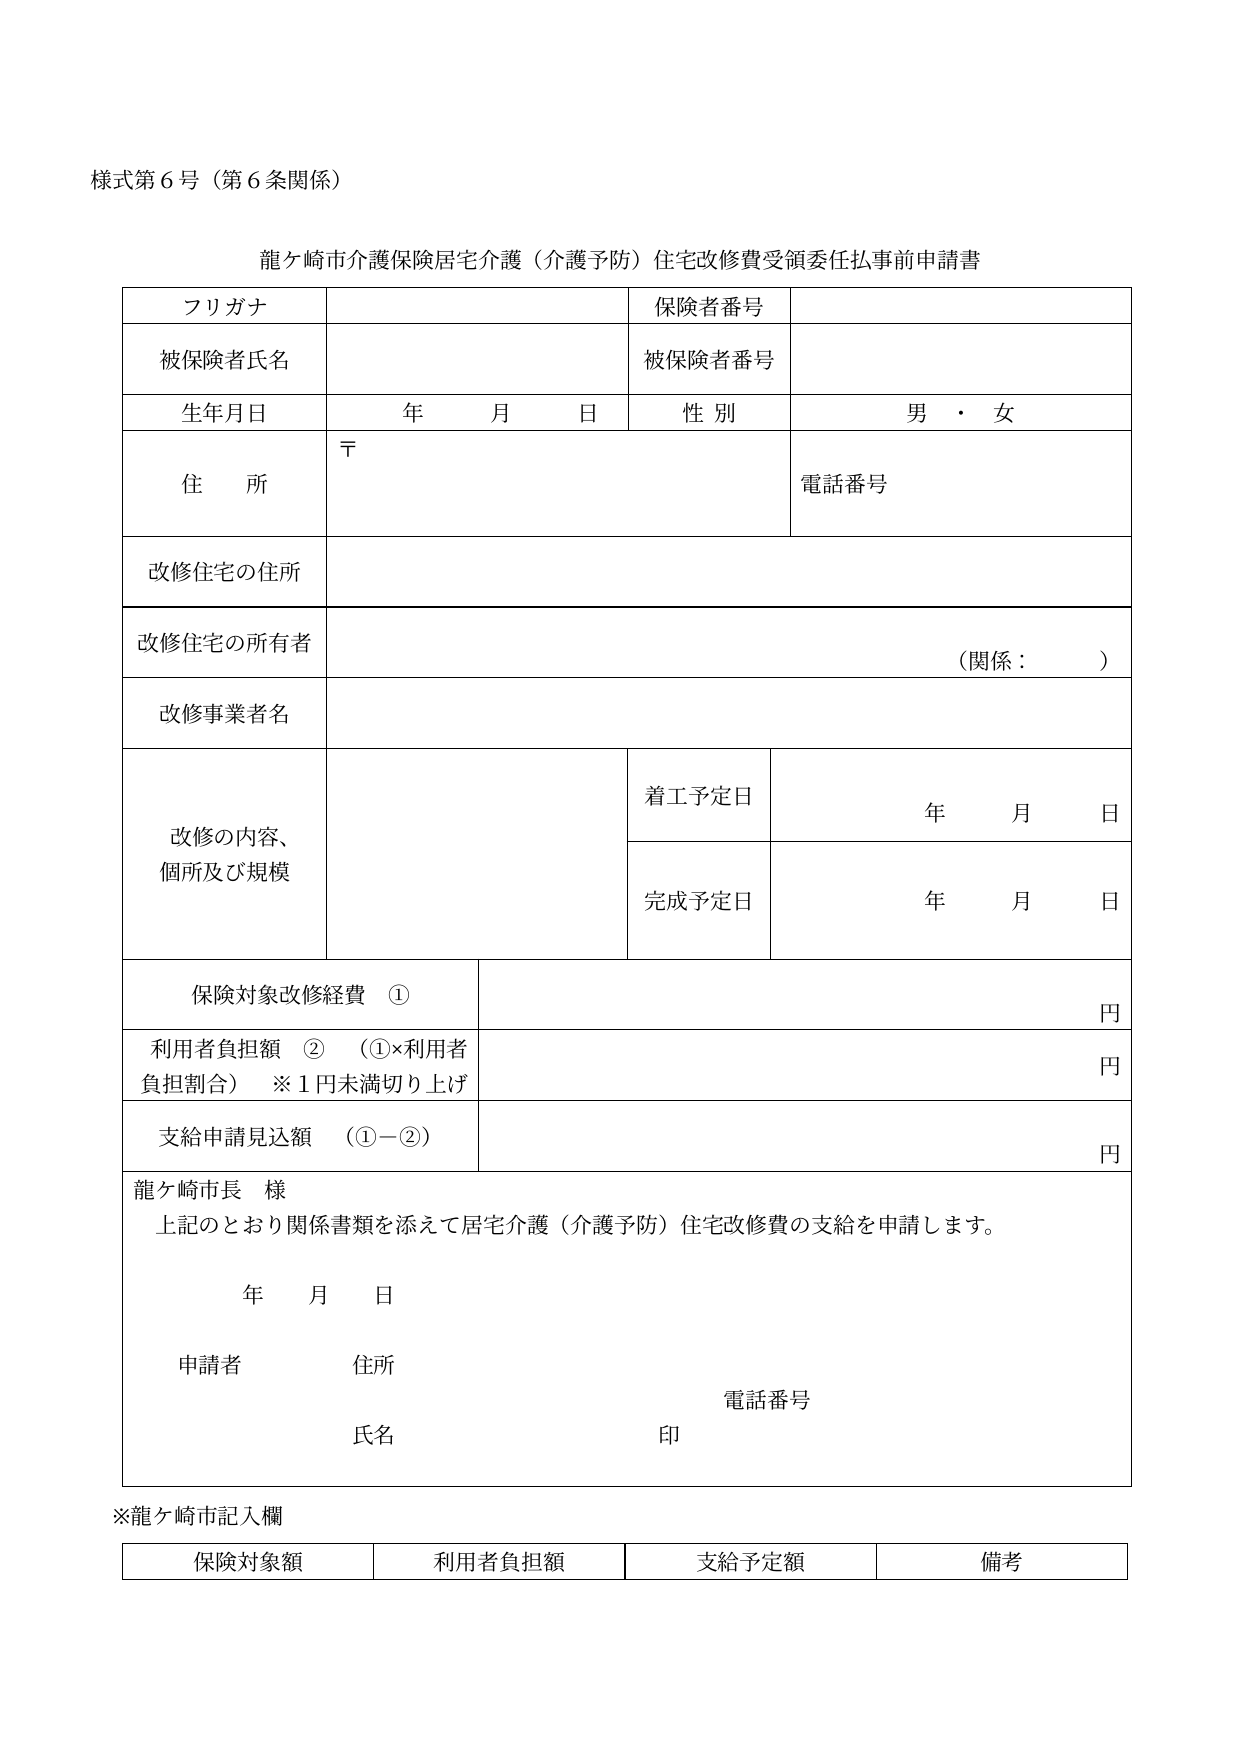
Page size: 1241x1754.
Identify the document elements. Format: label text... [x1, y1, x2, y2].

table_cell （関係： ） [327, 608, 1131, 677]
table_cell 生年月日 [123, 395, 326, 430]
table_cell 年 月 日 [771, 749, 1131, 841]
table_cell 改修住宅の住所 [123, 537, 326, 606]
table_cell 被保険者番号 [629, 324, 790, 394]
table_cell 円 [479, 1101, 1131, 1171]
table_cell 男 ・ 女 [791, 395, 1131, 430]
table_header 備考 [877, 1544, 1127, 1579]
table_cell 性別 [629, 395, 790, 430]
table_cell [327, 678, 1131, 748]
table_cell 改修住宅の所有者 [123, 608, 326, 677]
table_cell 年 月 日 [327, 395, 628, 430]
table_cell [327, 324, 628, 394]
text 龍ケ崎市介護保険居宅介護（介護予防）住宅改修費受領委任払事前申請書 [112, 242, 1128, 277]
table_cell 利用者負担額 ② （①×利用者負担割合） ※１円未満切り上げ [123, 1030, 478, 1100]
table_cell 着工予定日 [628, 749, 770, 841]
table_header 保険対象額 [123, 1544, 373, 1579]
table_cell 円 [479, 1030, 1131, 1100]
table_cell 円 [479, 960, 1131, 1029]
table_cell 改修の内容、 個所及び規模 [123, 749, 326, 958]
table_header 保険者番号 [629, 288, 790, 323]
table_cell 住 所 [123, 431, 326, 536]
table_header [791, 288, 1131, 323]
table_cell [327, 749, 627, 958]
table_cell [327, 537, 1131, 606]
table_cell 年 月 日 [771, 842, 1131, 958]
table_cell 被保険者氏名 [123, 324, 326, 394]
table_cell 保険対象改修経費 ① [123, 960, 478, 1029]
table_cell 支給申請見込額 （①－②） [123, 1101, 478, 1171]
table_cell 改修事業者名 [123, 678, 326, 748]
text 様式第６号（第６条関係） [90, 162, 1128, 196]
table_header 支給予定額 [626, 1544, 876, 1579]
table_header フリガナ [123, 288, 326, 323]
text ※龍ケ崎市記入欄 [112, 1497, 1128, 1532]
table_header [327, 288, 628, 323]
table_cell [791, 324, 1131, 394]
table_cell 完成予定日 [628, 842, 770, 958]
table_cell 電話番号 [791, 431, 1131, 536]
table_cell 龍ケ崎市長 様 上記のとおり関係書類を添えて居宅介護（介護予防）住宅改修費の支給を申請します。 年 月 日 申請者 住所 電話番号 氏名 印 [123, 1172, 1131, 1486]
table_cell 〒 [327, 431, 790, 536]
table_header 利用者負担額 [374, 1544, 624, 1579]
